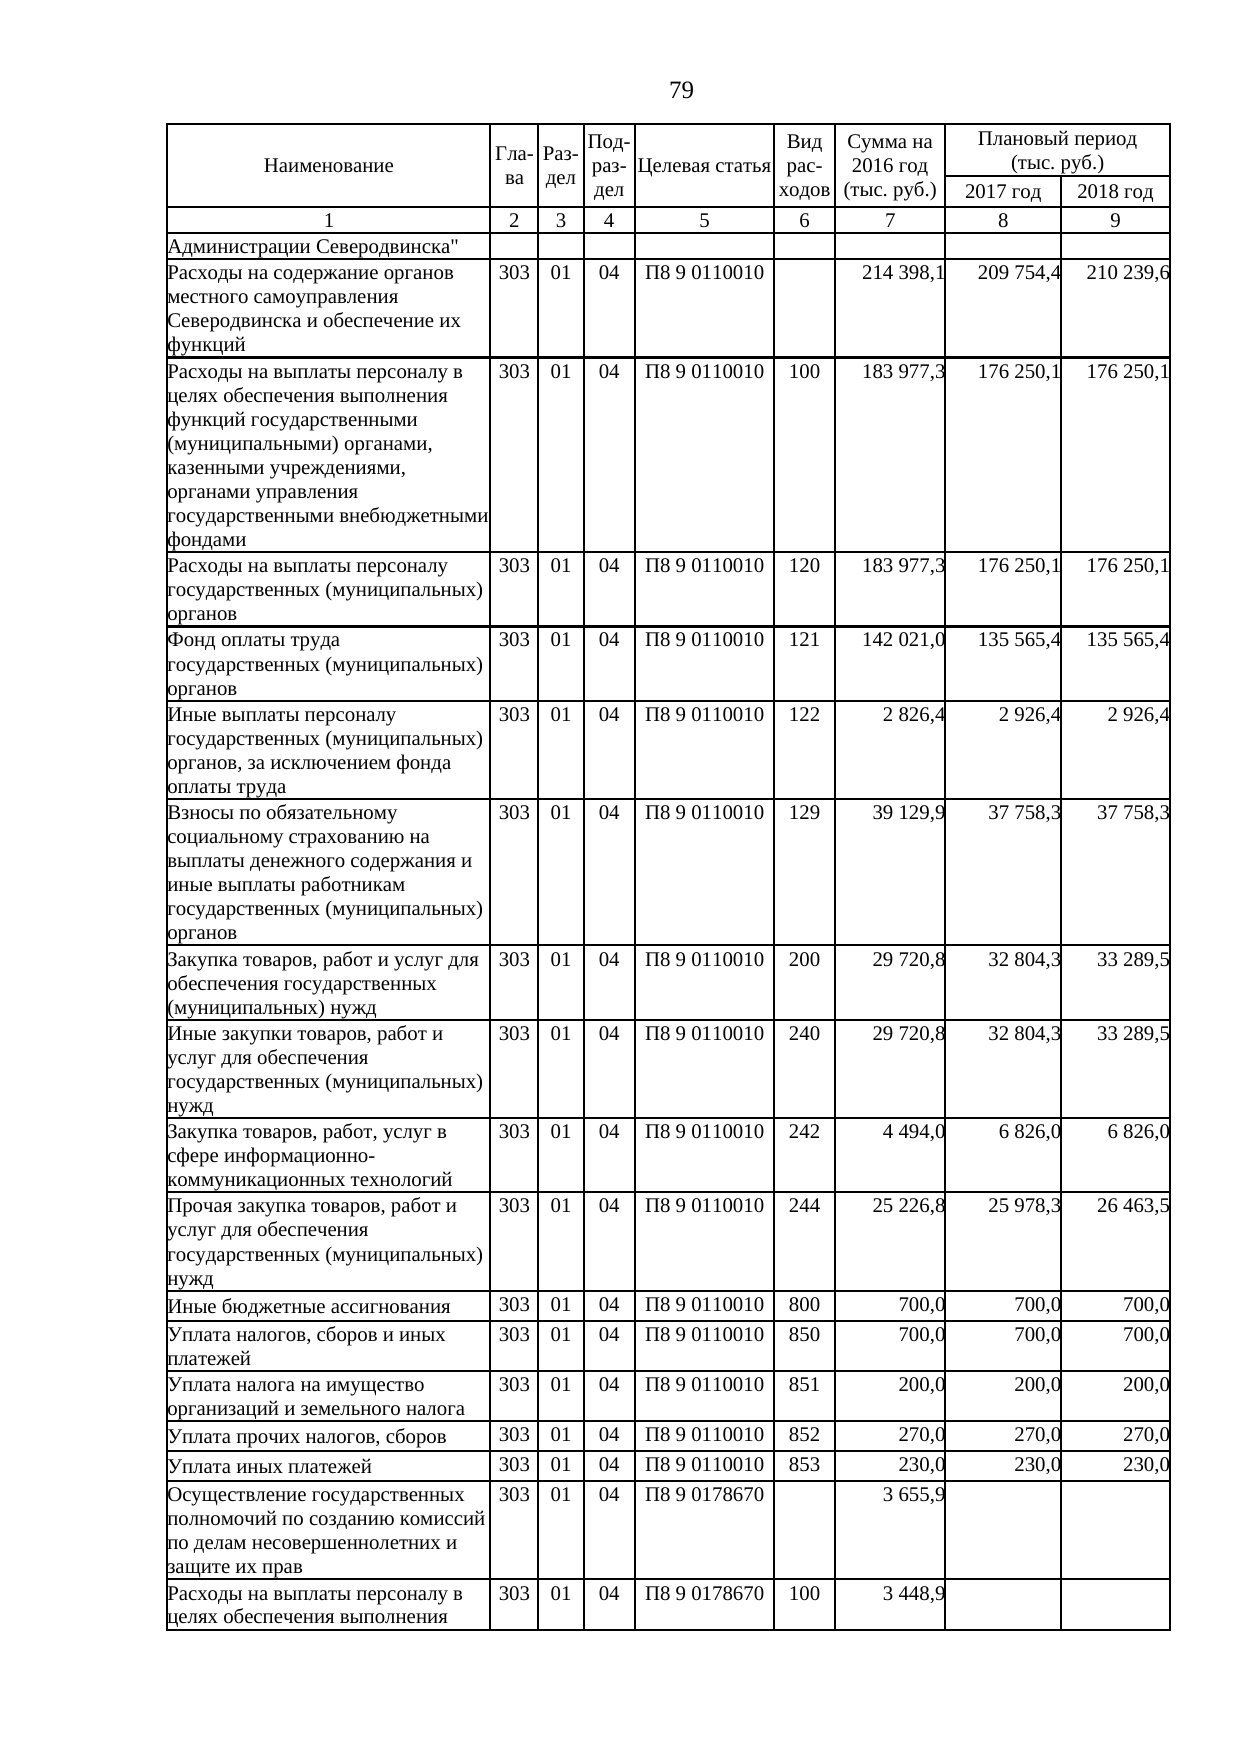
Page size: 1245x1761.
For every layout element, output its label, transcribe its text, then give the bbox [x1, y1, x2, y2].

table_cell 8 [946, 208, 1060, 232]
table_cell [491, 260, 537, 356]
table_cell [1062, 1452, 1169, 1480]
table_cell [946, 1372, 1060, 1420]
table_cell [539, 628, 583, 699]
table_header Гла-ва [491, 125, 537, 206]
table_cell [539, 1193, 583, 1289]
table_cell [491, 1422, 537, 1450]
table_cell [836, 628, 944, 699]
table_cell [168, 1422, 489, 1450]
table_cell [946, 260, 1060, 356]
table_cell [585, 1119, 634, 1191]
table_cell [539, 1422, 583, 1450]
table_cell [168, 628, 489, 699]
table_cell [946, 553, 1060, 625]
table_cell 6 [775, 208, 834, 232]
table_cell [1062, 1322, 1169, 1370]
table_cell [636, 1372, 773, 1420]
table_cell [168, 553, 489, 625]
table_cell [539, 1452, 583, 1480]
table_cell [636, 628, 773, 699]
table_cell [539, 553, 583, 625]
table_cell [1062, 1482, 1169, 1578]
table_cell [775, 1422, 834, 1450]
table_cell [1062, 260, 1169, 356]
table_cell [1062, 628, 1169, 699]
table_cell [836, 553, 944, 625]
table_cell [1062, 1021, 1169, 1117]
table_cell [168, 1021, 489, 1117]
table_cell 5 [636, 208, 773, 232]
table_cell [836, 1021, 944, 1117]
table_cell 2 [491, 208, 537, 232]
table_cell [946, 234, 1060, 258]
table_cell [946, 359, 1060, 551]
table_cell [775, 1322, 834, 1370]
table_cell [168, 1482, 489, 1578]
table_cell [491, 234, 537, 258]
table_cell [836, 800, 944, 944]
table_cell 9 [1062, 208, 1169, 232]
table_cell 2018 год [1062, 177, 1169, 206]
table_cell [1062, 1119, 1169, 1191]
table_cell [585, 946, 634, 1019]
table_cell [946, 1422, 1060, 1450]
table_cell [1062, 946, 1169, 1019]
table_header Вид рас- ходов [775, 125, 834, 206]
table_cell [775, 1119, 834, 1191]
table_cell 3 [539, 208, 583, 232]
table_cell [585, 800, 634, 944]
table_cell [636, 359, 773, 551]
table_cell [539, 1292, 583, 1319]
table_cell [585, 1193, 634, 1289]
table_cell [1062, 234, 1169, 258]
table_header Плановый период (тыс. руб.) [946, 125, 1169, 174]
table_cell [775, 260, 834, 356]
table_header Раз-дел [539, 125, 583, 206]
table_header Сумма на 2016 год (тыс. руб.) [836, 125, 944, 206]
table_cell 1 [168, 208, 489, 232]
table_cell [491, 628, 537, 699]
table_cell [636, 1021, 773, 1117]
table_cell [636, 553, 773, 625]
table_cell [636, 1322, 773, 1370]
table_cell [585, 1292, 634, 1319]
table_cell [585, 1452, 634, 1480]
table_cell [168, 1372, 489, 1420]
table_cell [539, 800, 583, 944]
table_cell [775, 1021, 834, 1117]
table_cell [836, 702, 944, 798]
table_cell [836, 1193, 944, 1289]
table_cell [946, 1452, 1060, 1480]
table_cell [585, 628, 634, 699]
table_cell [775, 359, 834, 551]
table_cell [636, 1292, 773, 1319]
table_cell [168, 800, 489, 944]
table_cell 4 [585, 208, 634, 232]
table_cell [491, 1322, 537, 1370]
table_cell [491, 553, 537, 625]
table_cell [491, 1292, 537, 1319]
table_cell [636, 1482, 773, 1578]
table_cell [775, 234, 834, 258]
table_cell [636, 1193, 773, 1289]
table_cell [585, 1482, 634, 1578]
table_header Под- раз- дел [585, 125, 634, 206]
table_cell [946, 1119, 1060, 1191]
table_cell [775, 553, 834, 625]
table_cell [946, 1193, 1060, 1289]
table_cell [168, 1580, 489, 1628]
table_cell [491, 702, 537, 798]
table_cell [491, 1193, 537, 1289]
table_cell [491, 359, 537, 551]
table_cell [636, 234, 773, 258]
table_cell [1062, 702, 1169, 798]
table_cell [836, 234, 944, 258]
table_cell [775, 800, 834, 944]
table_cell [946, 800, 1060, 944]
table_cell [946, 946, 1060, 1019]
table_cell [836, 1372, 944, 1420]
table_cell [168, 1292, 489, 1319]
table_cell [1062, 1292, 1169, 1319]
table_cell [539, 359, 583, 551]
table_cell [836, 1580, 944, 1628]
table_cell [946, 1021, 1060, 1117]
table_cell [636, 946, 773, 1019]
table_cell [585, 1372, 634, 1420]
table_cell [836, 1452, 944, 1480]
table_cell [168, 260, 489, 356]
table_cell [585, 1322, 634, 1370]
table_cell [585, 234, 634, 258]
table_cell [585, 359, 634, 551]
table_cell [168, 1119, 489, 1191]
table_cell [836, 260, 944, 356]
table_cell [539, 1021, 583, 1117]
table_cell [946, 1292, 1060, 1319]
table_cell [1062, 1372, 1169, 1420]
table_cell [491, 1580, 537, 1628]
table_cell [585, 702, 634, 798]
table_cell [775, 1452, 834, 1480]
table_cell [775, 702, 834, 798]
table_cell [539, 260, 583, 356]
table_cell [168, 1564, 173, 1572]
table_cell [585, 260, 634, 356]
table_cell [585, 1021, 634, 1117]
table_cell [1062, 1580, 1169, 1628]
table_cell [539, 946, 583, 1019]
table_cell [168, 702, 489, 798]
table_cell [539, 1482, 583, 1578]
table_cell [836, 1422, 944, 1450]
table_header Целевая статья [636, 125, 773, 206]
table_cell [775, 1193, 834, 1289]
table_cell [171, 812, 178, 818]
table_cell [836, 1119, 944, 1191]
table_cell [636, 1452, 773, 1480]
table_header Наименование [168, 125, 489, 206]
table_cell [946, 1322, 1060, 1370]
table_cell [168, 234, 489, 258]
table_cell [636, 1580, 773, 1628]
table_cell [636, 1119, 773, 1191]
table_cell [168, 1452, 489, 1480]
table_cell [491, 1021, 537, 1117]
table_cell 7 [836, 208, 944, 232]
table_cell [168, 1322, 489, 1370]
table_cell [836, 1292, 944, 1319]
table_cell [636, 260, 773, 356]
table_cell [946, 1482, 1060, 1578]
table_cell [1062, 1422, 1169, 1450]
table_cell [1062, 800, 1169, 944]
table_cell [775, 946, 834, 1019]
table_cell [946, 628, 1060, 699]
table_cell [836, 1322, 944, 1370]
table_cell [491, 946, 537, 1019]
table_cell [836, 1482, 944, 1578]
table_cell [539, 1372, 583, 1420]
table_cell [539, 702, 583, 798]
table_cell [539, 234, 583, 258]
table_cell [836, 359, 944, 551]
table_cell 2017 год [946, 177, 1060, 206]
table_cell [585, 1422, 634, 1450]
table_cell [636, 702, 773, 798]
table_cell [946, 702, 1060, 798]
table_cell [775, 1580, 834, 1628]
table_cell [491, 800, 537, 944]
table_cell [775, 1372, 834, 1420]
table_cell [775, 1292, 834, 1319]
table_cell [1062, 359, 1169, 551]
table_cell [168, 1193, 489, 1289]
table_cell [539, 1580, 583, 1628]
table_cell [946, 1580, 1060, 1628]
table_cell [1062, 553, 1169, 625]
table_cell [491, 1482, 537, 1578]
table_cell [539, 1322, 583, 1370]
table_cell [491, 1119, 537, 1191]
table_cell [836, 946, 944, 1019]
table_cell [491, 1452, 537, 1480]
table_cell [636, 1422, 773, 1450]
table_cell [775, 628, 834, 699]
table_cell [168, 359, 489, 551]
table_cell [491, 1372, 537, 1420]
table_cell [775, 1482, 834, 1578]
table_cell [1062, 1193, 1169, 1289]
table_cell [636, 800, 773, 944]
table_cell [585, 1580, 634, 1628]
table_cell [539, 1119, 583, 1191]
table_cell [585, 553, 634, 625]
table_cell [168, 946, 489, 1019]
